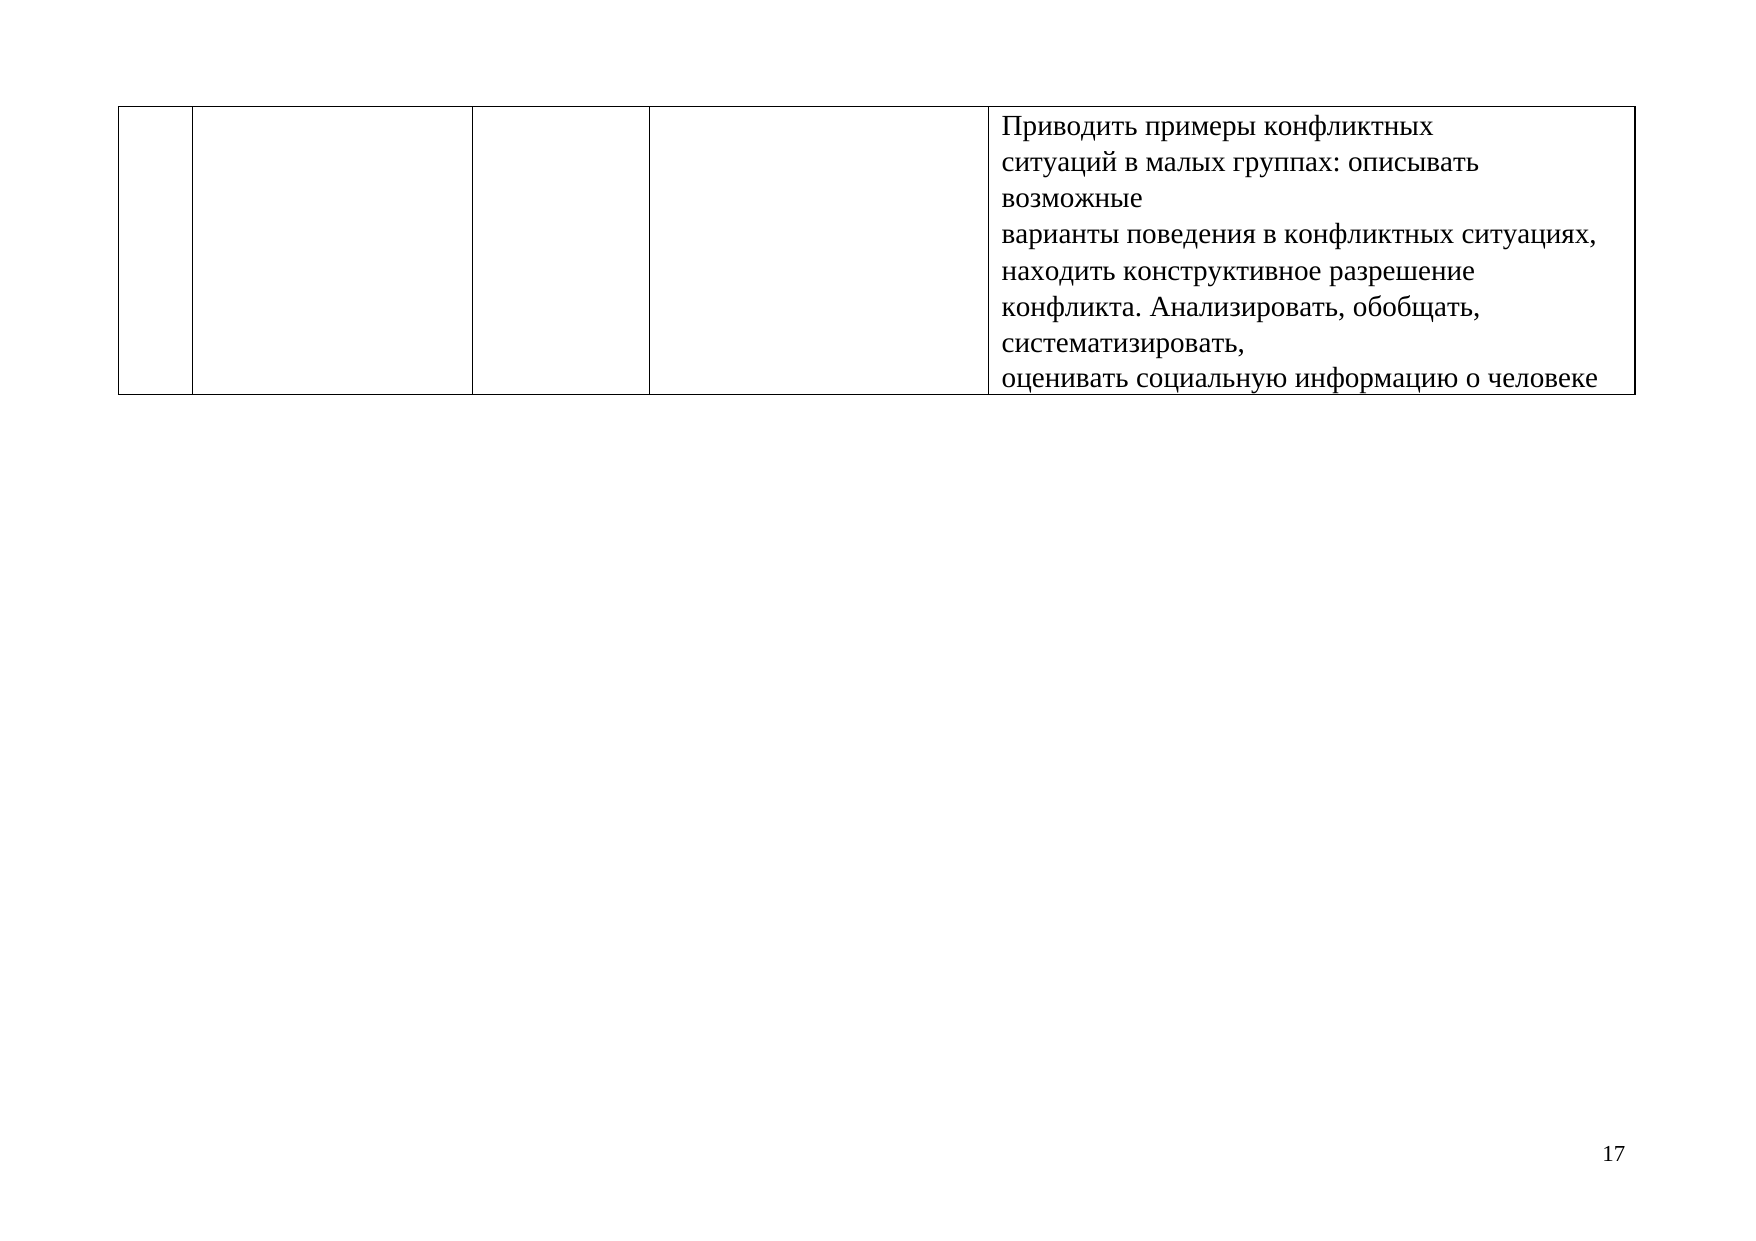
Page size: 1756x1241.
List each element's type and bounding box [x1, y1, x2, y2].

table_header [989, 107, 1634, 394]
table_header [650, 107, 988, 394]
table_header [473, 107, 649, 394]
table_header [119, 107, 192, 394]
table_header [193, 107, 472, 394]
